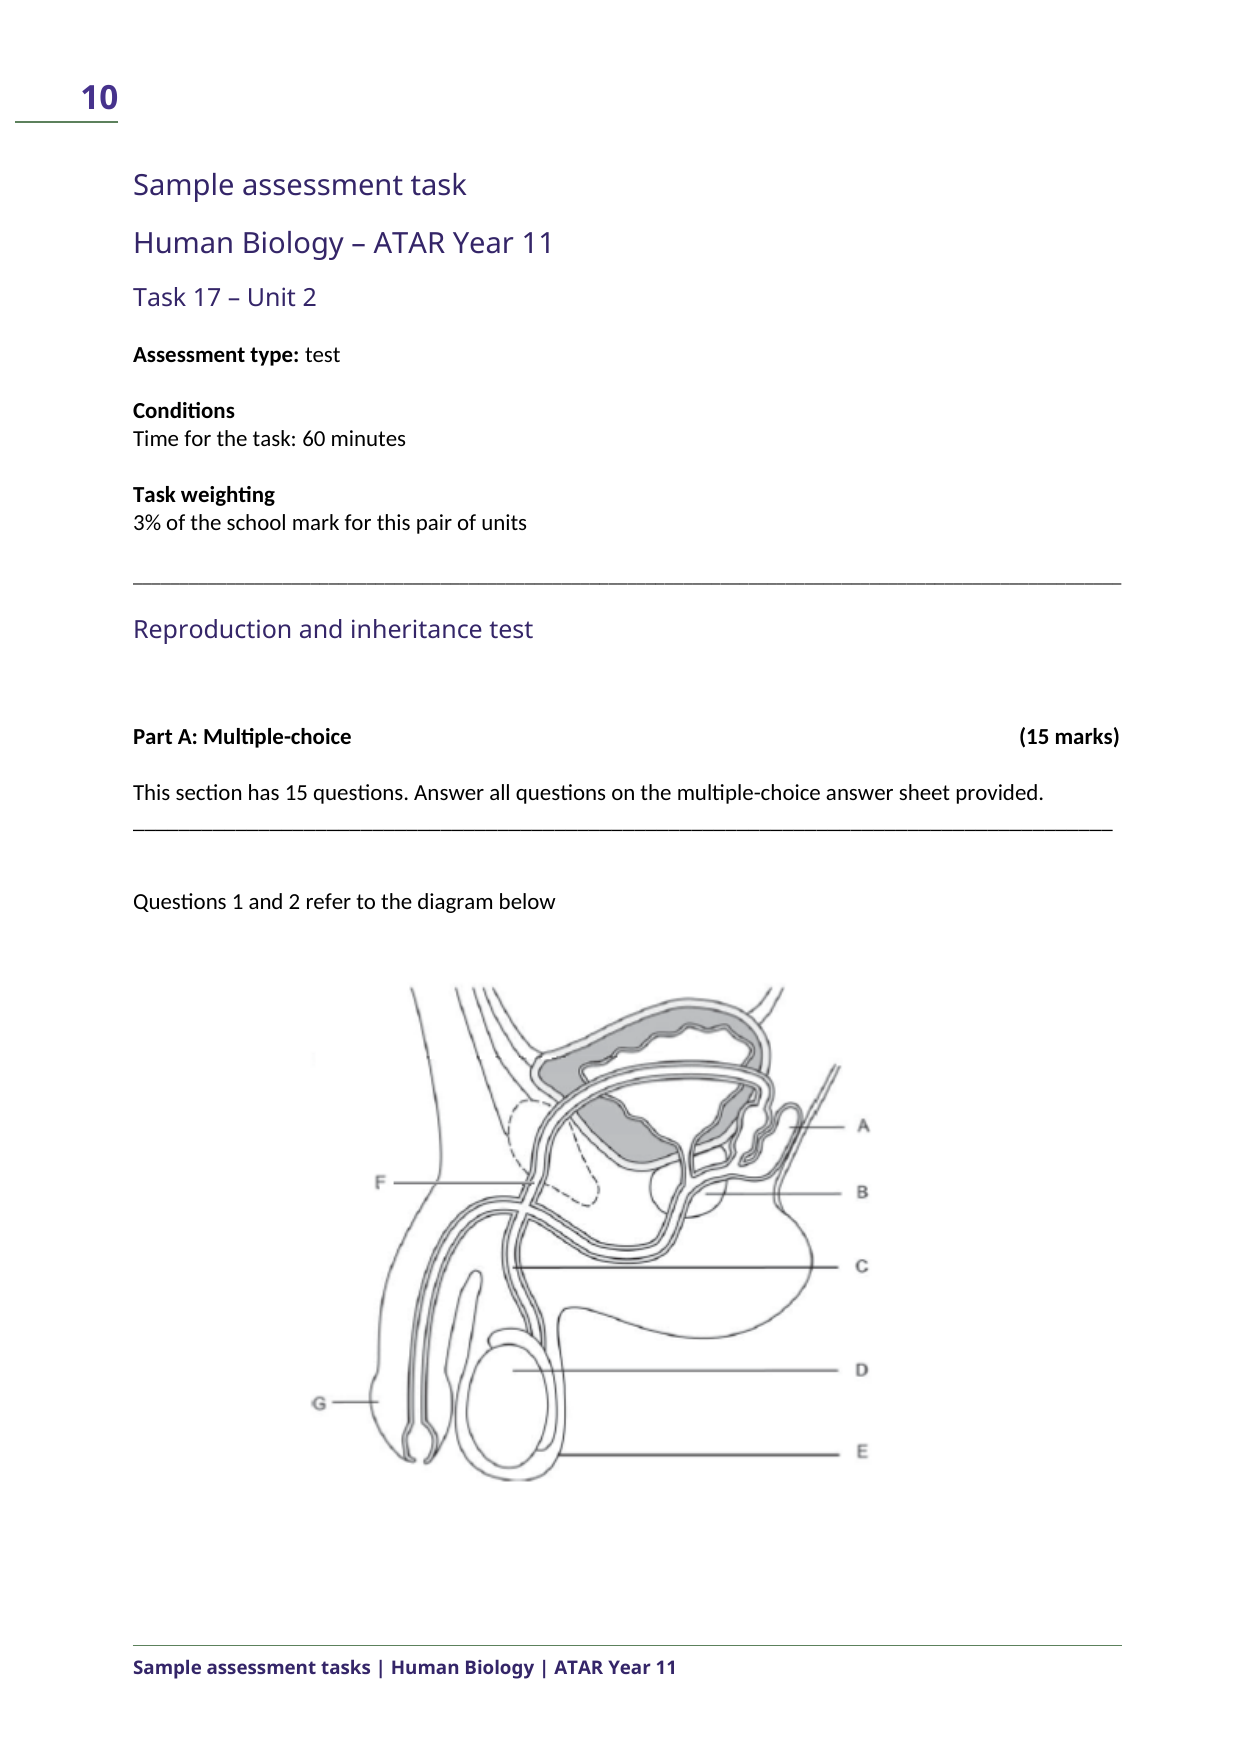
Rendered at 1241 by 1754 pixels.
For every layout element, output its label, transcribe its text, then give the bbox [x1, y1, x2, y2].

text 3% of the school mark for this pair of units [133, 508, 1125, 536]
text Questions 1 and 2 refer to the diagram below [133, 887, 1122, 916]
picture [286, 975, 901, 1547]
text Part A: Multiple-choice (15 marks) [133, 722, 1125, 750]
text __________________________________________________________________________________________________________ [133, 564, 1125, 587]
subtitle Reproduction and inheritance test [133, 612, 1122, 646]
text Conditions [133, 396, 1125, 424]
text Task weighting [133, 480, 1125, 508]
text Assessment type: test [133, 340, 1122, 368]
text Sample assessment task [133, 164, 1122, 203]
text This section has 15 questions. Answer all questions on the multiple-choice answer sheet provided. [133, 778, 1125, 806]
text Time for the task: 60 minutes [133, 424, 1125, 452]
text ______________________________________________________________________________________ [133, 806, 1125, 834]
text Human Biology – ATAR Year 11 [133, 222, 1122, 262]
subtitle Task 17 – Unit 2 [133, 280, 1122, 314]
